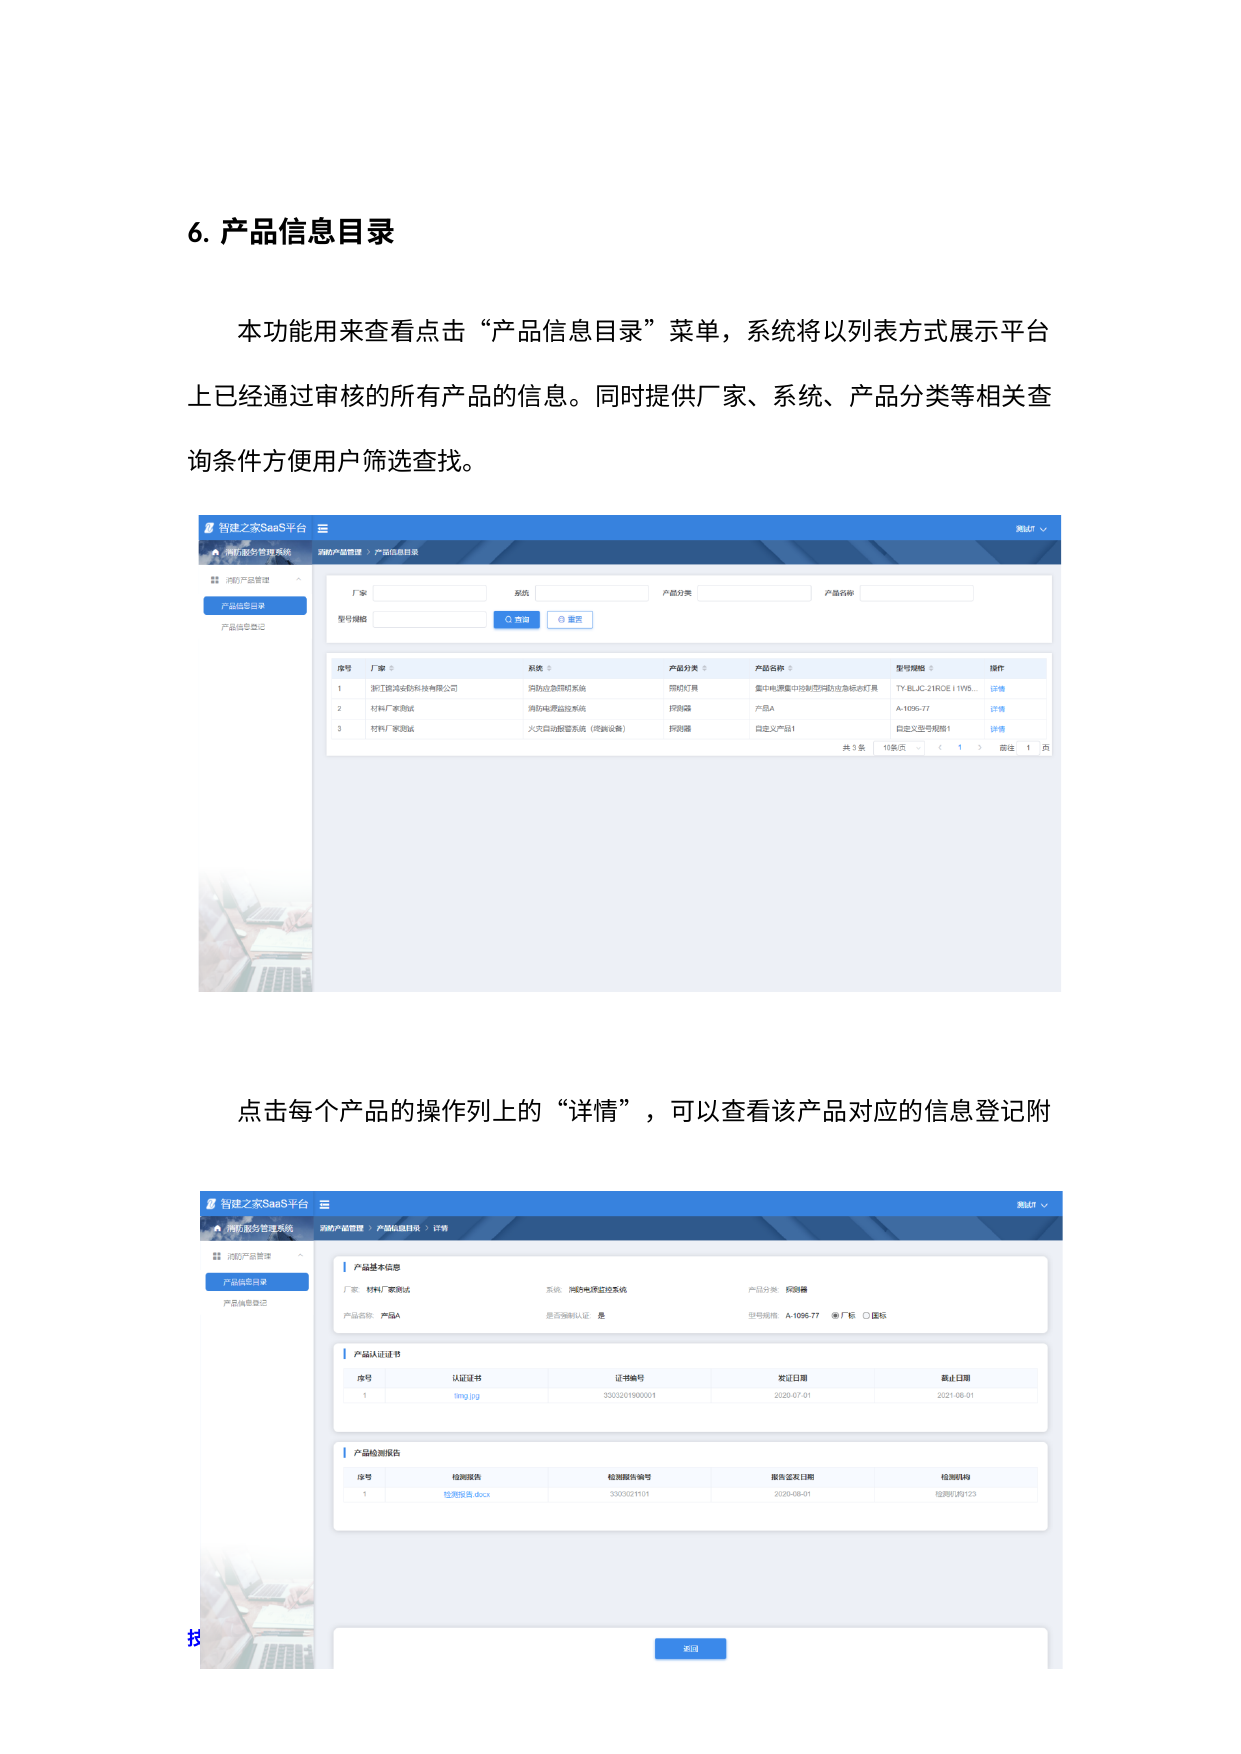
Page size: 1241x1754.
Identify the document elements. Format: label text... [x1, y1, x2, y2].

list 点击每个产品的操作列上的“详情”，可以查看该产品对应的信息登记附件材料，如认证证书、检测报告。 [187, 1077, 1053, 1142]
picture [200, 1191, 1063, 1669]
subtitle 产品信息目录 [187, 197, 1053, 262]
picture [198, 515, 1062, 992]
text 本功能用来查看点击“产品信息目录”菜单，系统将以列表方式展示平台上已经通过审核的所有产品的信息。同时提供厂家、系统、产品分类等相关查询条件方便用户筛选查找。 [187, 297, 1053, 492]
